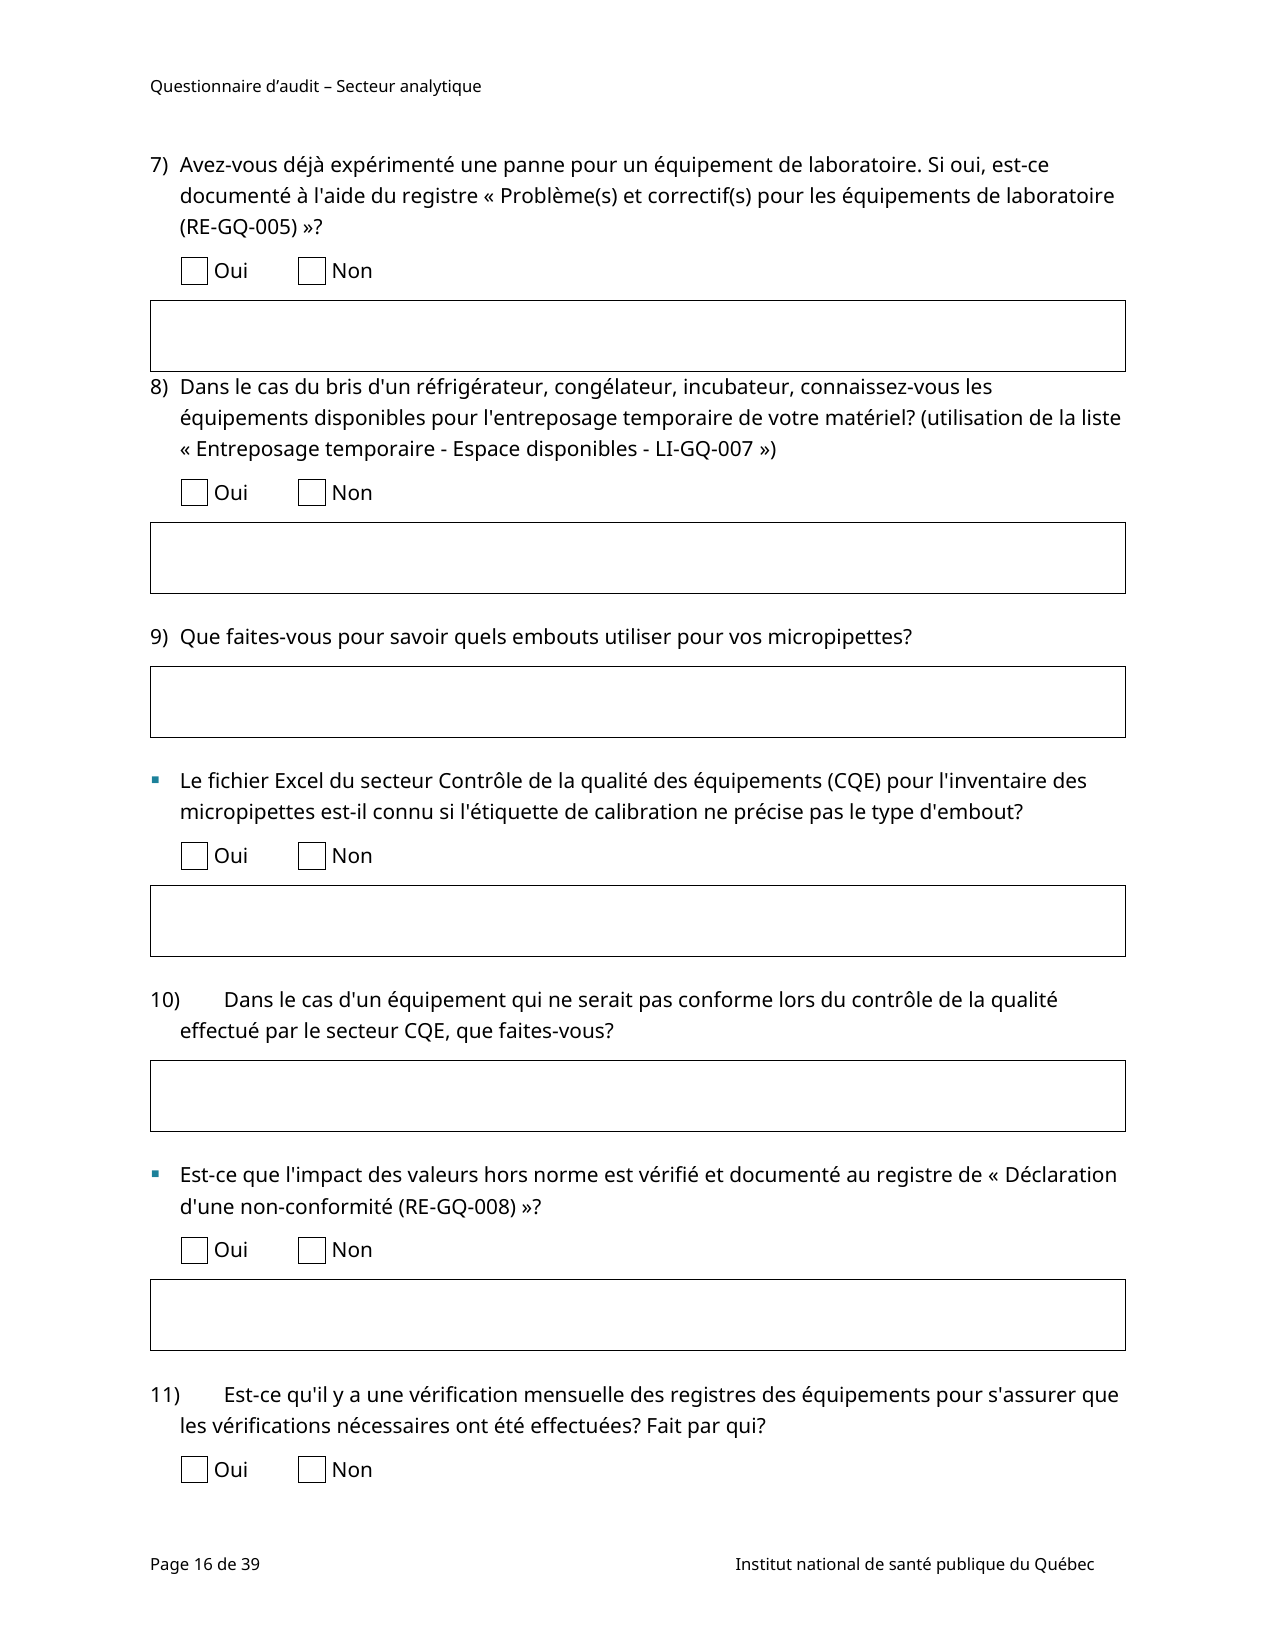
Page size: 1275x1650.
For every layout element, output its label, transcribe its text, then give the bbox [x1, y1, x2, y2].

list Oui Non [179, 841, 1125, 870]
list Oui Non [179, 1236, 1125, 1264]
text Avez-vous déjà expérimenté une panne pour un équipement de laboratoire. Si oui, est-ce documenté à l'aide du registre « Problème(s) et correctif(s) pour les équipements de laboratoire (RE-GQ-005) »? [150, 150, 1125, 241]
table_header [151, 667, 1125, 737]
list Oui Non [179, 256, 1125, 285]
list Oui Non [179, 478, 1125, 507]
table_header [151, 1061, 1125, 1131]
list Oui Non [179, 1455, 1125, 1483]
table_header [151, 523, 1125, 593]
text Dans le cas du bris d'un réfrigérateur, congélateur, incubateur, connaissez-vous les équipements disponibles pour l'entreposage temporaire de votre matériel? (utilisation de la liste « Entreposage temporaire - Espace disponibles - LI-GQ-007 ») [150, 372, 1125, 463]
text Le fichier Excel du secteur Contrôle de la qualité des équipements (CQE) pour l'inventaire des micropipettes est-il connu si l'étiquette de calibration ne précise pas le type d'embout? [150, 766, 1125, 826]
table_header [151, 1280, 1125, 1350]
table_header [151, 301, 1125, 371]
text Dans le cas d'un équipement qui ne serait pas conforme lors du contrôle de la qualité effectué par le secteur CQE, que faites-vous? [150, 985, 1125, 1045]
text Est-ce qu'il y a une vérification mensuelle des registres des équipements pour s'assurer que les vérifications nécessaires ont été effectuées? Fait par qui? [150, 1380, 1125, 1439]
text Que faites-vous pour savoir quels embouts utiliser pour vos micropipettes? [150, 622, 1125, 651]
table_header [151, 886, 1125, 956]
text Est-ce que l'impact des valeurs hors norme est vérifié et documenté au registre de « Déclaration d'une non-conformité (RE-GQ-008) »? [150, 1161, 1125, 1220]
